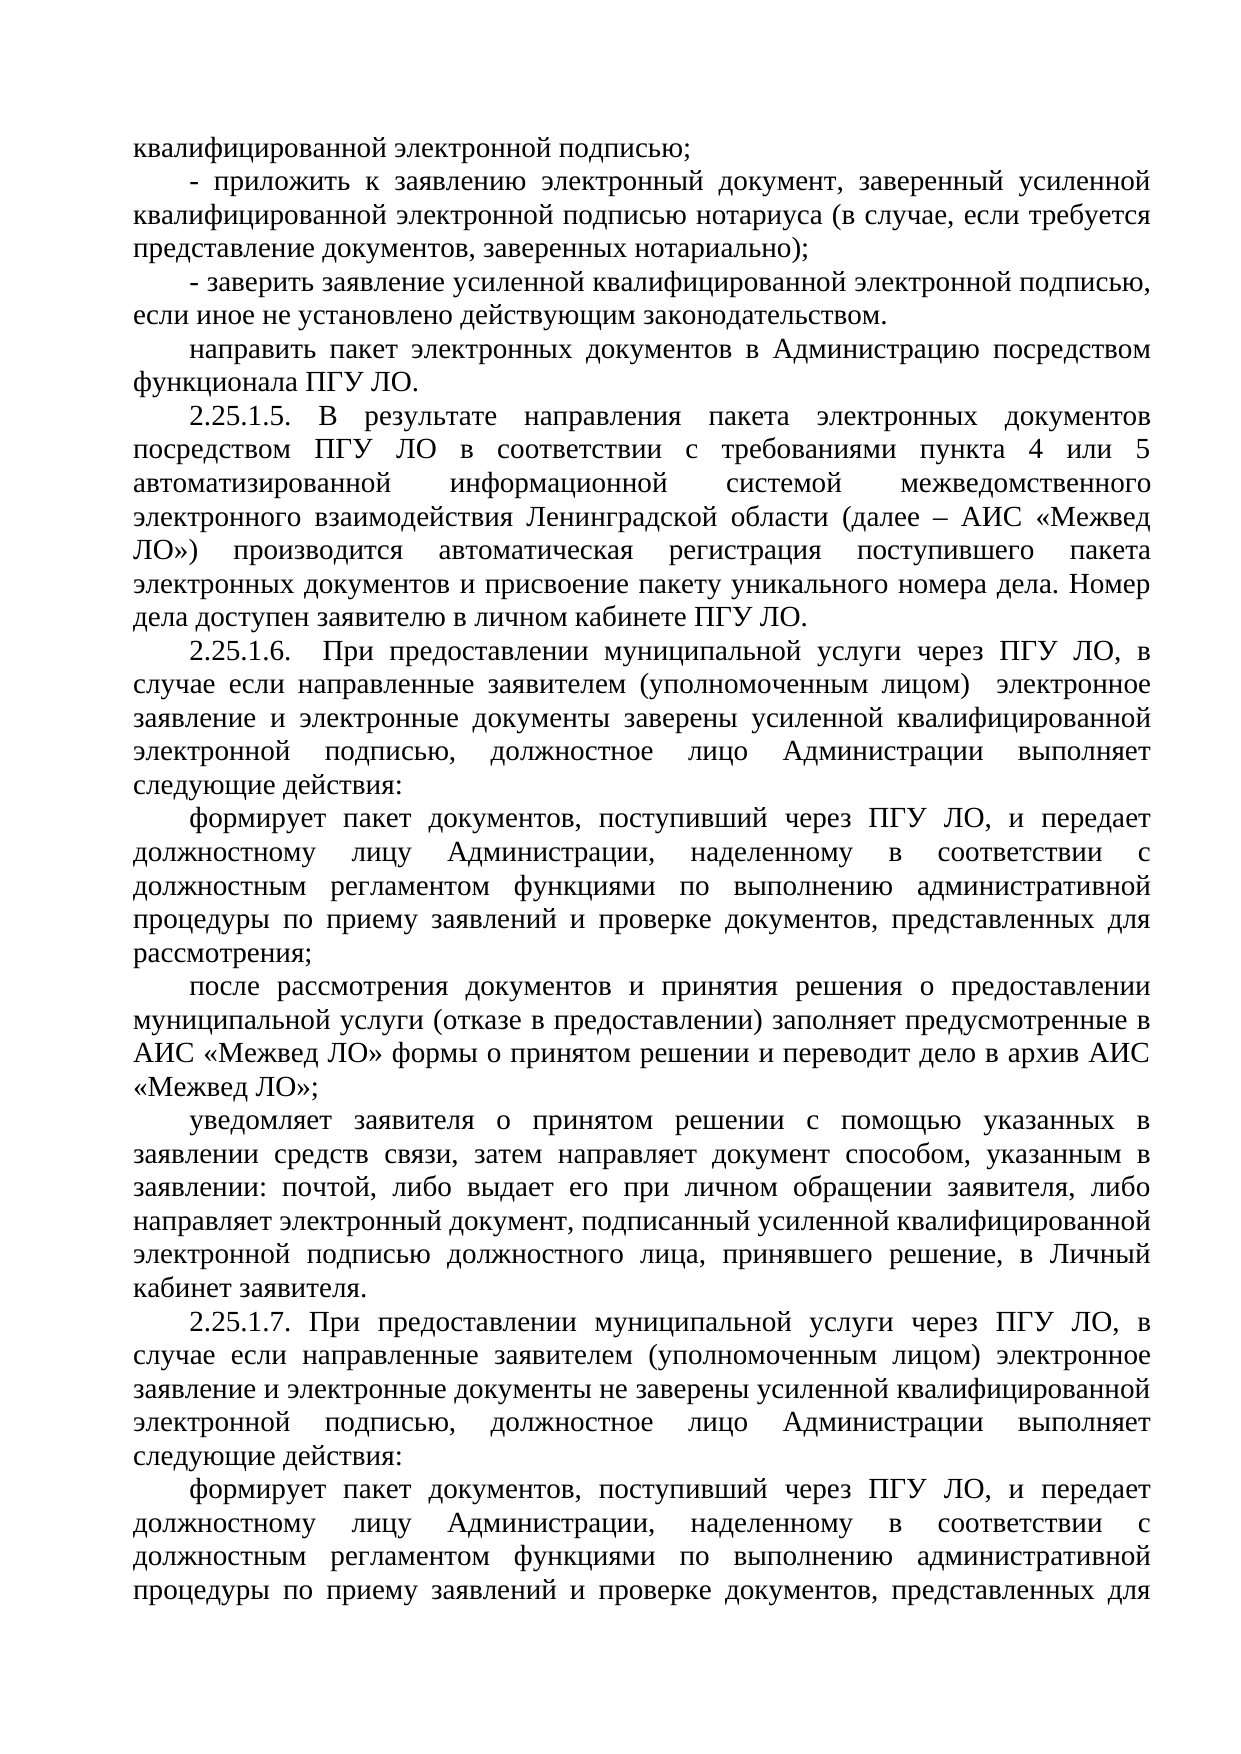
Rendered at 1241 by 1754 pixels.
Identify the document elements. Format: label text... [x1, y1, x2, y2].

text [133, 1471, 1152, 1606]
text 2.25.1.5. В результате направления пакета электронных документов посредством ПГУ ЛО в соответствии с требованиями пункта 4 или 5 автоматизированной информационной системой межведомственного электронного взаимодействия Ленинградской области (далее – АИС «Межвед ЛО») производится автоматическая регистрация поступившего пакета электронных документов и присвоение пакету уникального номера дела. Номер дела доступен заявителю в личном кабинете ПГУ ЛО. [133, 398, 1152, 633]
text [133, 130, 1152, 163]
text - заверить заявление усиленной квалифицированной электронной подписью, если иное не установлено действующим законодательством. [133, 264, 1152, 331]
text - приложить к заявлению электронный документ, заверенный усиленной квалифицированной электронной подписью нотариуса (в случае, если требуется представление документов, заверенных нотариально); [133, 163, 1152, 264]
text направить пакет электронных документов в Администрацию посредством функционала ПГУ ЛО. [133, 331, 1152, 398]
text после рассмотрения документов и принятия решения о предоставлении муниципальной услуги (отказе в предоставлении) заполняет предусмотренные в АИС «Межвед ЛО» формы о принятом решении и переводит дело в архив АИС «Межвед ЛО»; [133, 968, 1152, 1102]
text уведомляет заявителя о принятом решении с помощью указанных в заявлении средств связи, затем направляет документ способом, указанным в заявлении: почтой, либо выдает его при личном обращении заявителя, либо направляет электронный документ, подписанный усиленной квалифицированной электронной подписью должностного лица, принявшего решение, в Личный кабинет заявителя. [133, 1102, 1152, 1304]
text 2.25.1.6. При предоставлении муниципальной услуги через ПГУ ЛО, в случае если направленные заявителем (уполномоченным лицом) электронное заявление и электронные документы заверены усиленной квалифицированной электронной подписью, должностное лицо Администрации выполняет следующие действия: [133, 633, 1152, 801]
text 2.25.1.7. При предоставлении муниципальной услуги через ПГУ ЛО, в случае если направленные заявителем (уполномоченным лицом) электронное заявление и электронные документы не заверены усиленной квалифицированной электронной подписью, должностное лицо Администрации выполняет следующие действия: [133, 1304, 1152, 1471]
